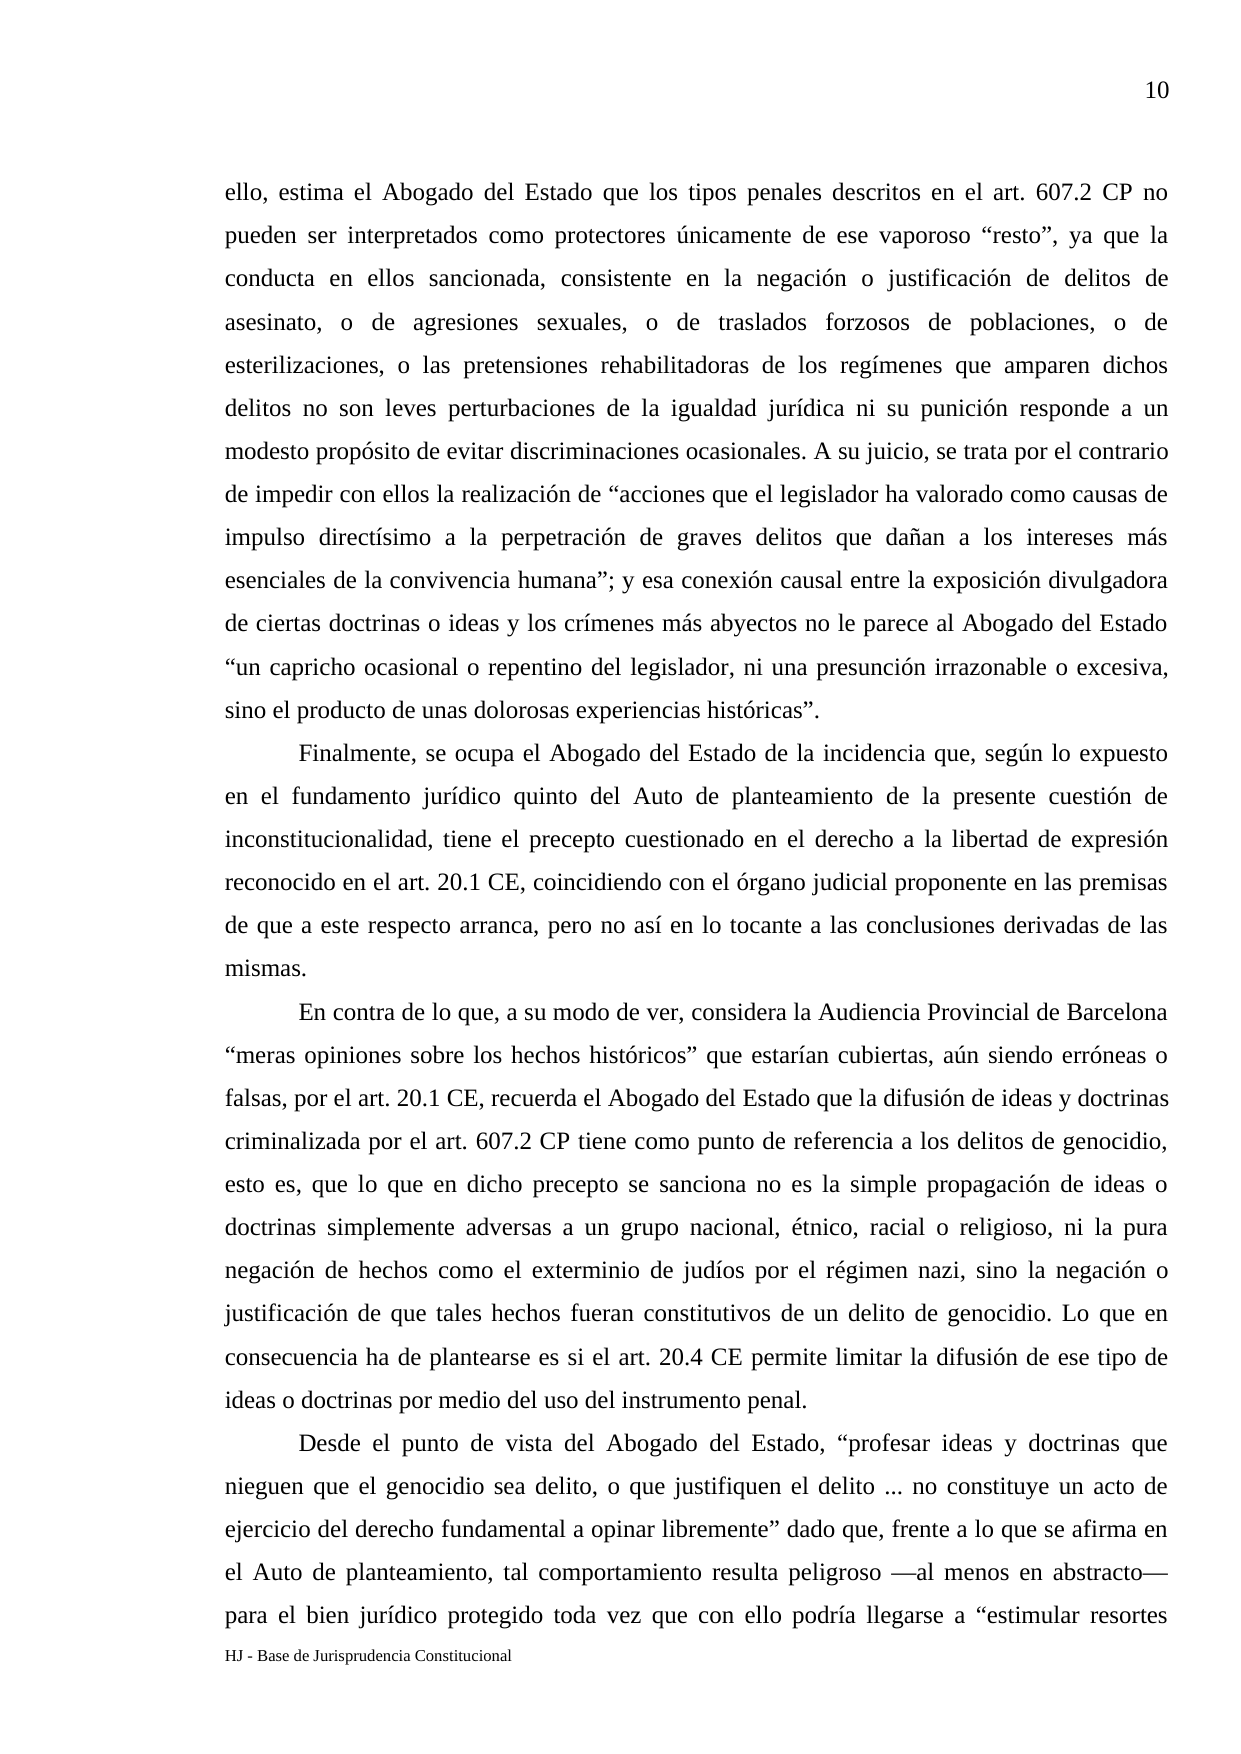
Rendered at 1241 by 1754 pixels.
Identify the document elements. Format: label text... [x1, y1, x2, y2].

text Finalmente, se ocupa el Abogado del Estado de la incidencia que, según lo expuesto en el fundamento jurídico quinto del Auto de planteamiento de la presente cuestión de inconstitucionalidad, tiene el precepto cuestionado en el derecho a la libertad de expresión reconocido en el art. 20.1 CE, coincidiendo con el órgano judicial proponente en las premisas de que a este respecto arranca, pero no así en lo tocante a las conclusiones derivadas de las mismas. [224, 738, 1169, 982]
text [224, 177, 1169, 723]
text En contra de lo que, a su modo de ver, considera la Audiencia Provincial de Barcelona “meras opiniones sobre los hechos históricos” que estarían cubiertas, aún siendo erróneas o falsas, por el art. 20.1 CE, recuerda el Abogado del Estado que la difusión de ideas y doctrinas criminalizada por el art. 607.2 CP tiene como punto de referencia a los delitos de genocidio, esto es, que lo que en dicho precepto se sanciona no es la simple propagación de ideas o doctrinas simplemente adversas a un grupo nacional, étnico, racial o religioso, ni la pura negación de hechos como el exterminio de judíos por el régimen nazi, sino la negación o justificación de que tales hechos fueran constitutivos de un delito de genocidio. Lo que en consecuencia ha de plantearse es si el art. 20.4 CE permite limitar la difusión de ese tipo de ideas o doctrinas por medio del uso del instrumento penal. [224, 997, 1169, 1413]
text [224, 1428, 1169, 1629]
